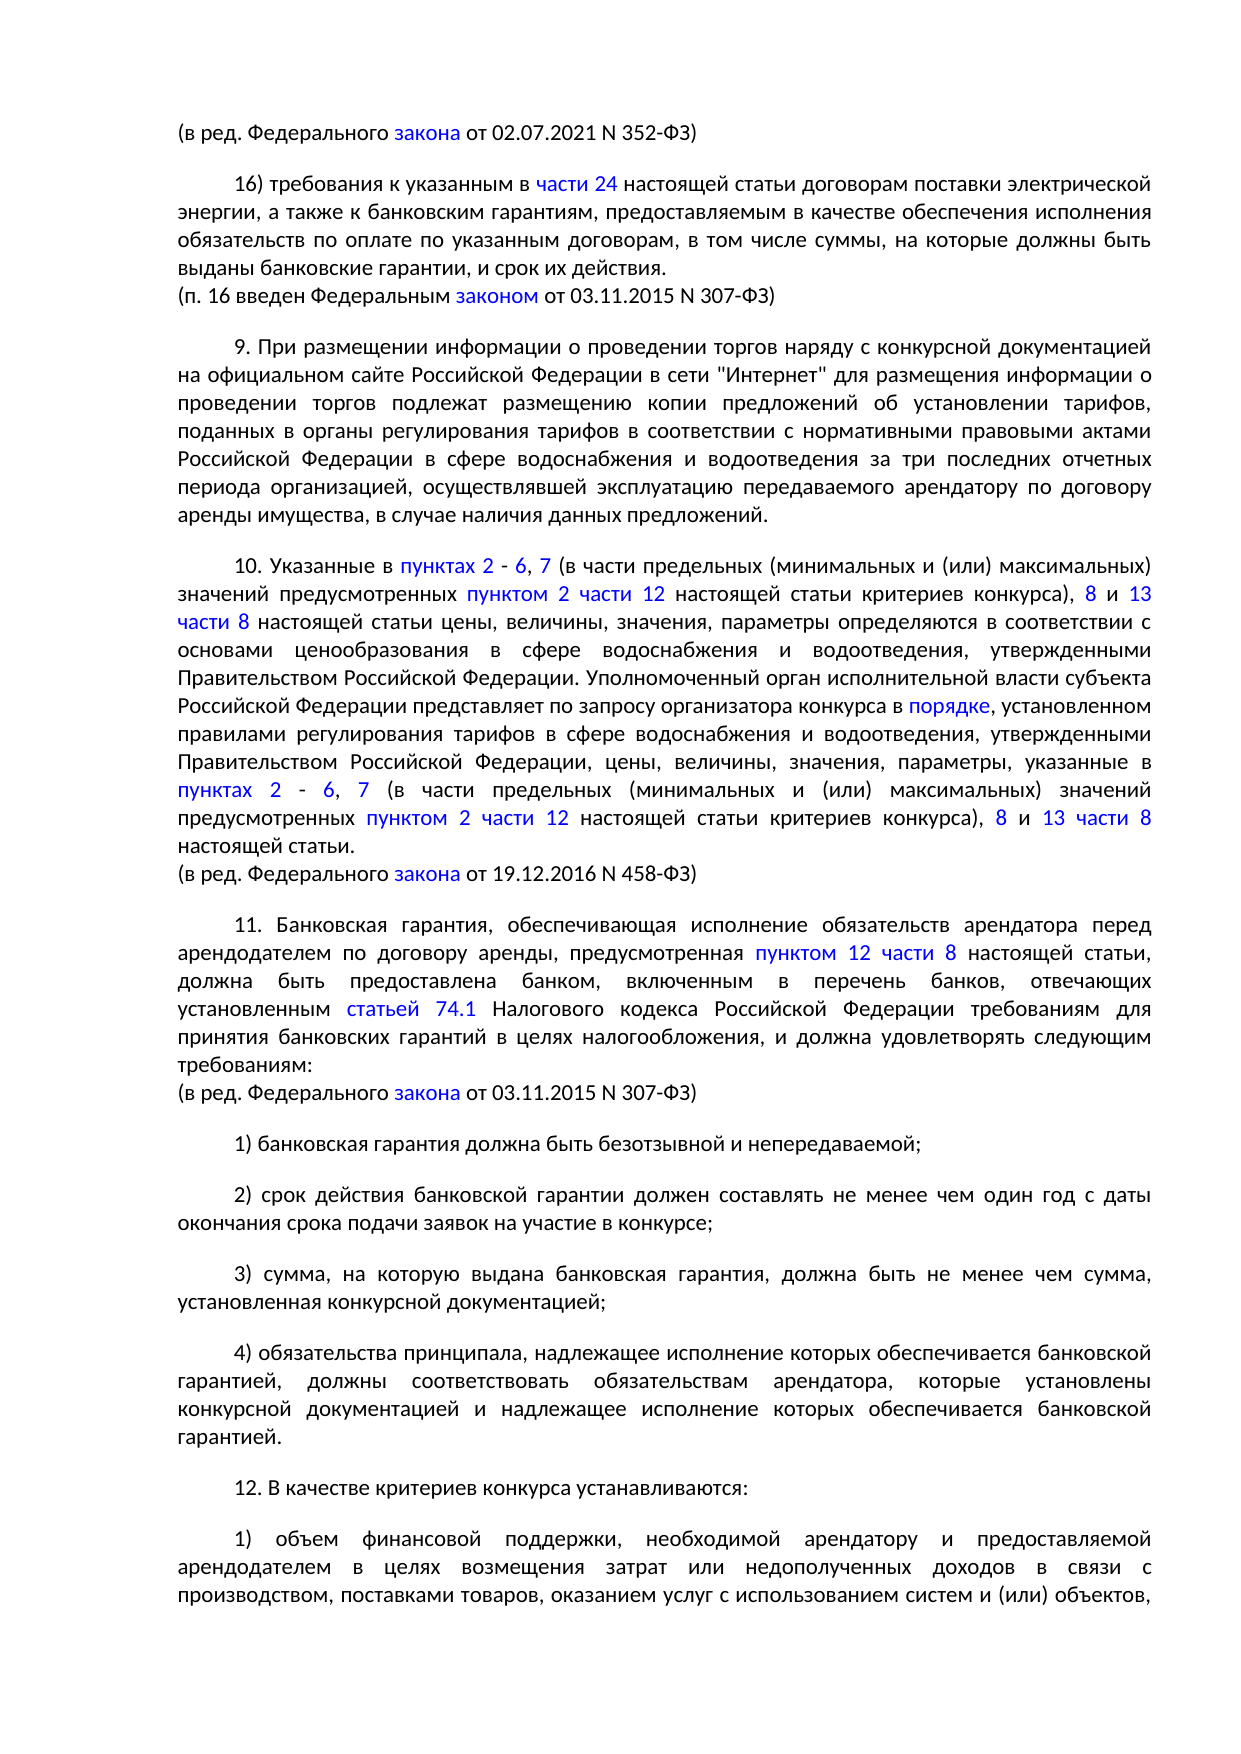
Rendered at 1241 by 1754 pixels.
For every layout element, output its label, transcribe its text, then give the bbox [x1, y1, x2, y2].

text 16) требования к указанным в части 24 настоящей статьи договорам поставки электрической энергии, а также к банковским гарантиям, предоставляемым в качестве обеспечения исполнения обязательств по оплате по указанным договорам, в том числе суммы, на которые должны быть выданы банковские гарантии, и срок их действия. [177, 169, 1152, 281]
text (в ред. Федерального закона от 02.07.2021 N 352-ФЗ) [177, 118, 1152, 146]
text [177, 1524, 1152, 1608]
text 2) срок действия банковской гарантии должен составлять не менее чем один год с даты окончания срока подачи заявок на участие в конкурсе; [177, 1180, 1152, 1236]
text 3) сумма, на которую выдана банковская гарантия, должна быть не менее чем сумма, установленная конкурсной документацией; [177, 1259, 1152, 1315]
text 4) обязательства принципала, надлежащее исполнение которых обеспечивается банковской гарантией, должны соответствовать обязательствам арендатора, которые установлены конкурсной документацией и надлежащее исполнение которых обеспечивается банковской гарантией. [177, 1338, 1152, 1450]
text 10. Указанные в пунктах 2 - 6, 7 (в части предельных (минимальных и (или) максимальных) значений предусмотренных пунктом 2 части 12 настоящей статьи критериев конкурса), 8 и 13 части 8 настоящей статьи цены, величины, значения, параметры определяются в соответствии с основами ценообразования в сфере водоснабжения и водоотведения, утвержденными Правительством Российской Федерации. Уполномоченный орган исполнительной власти субъекта Российской Федерации представляет по запросу организатора конкурса в порядке, установленном правилами регулирования тарифов в сфере водоснабжения и водоотведения, утвержденными Правительством Российской Федерации, цены, величины, значения, параметры, указанные в пунктах 2 - 6, 7 (в части предельных (минимальных и (или) максимальных) значений предусмотренных пунктом 2 части 12 настоящей статьи критериев конкурса), 8 и 13 части 8 настоящей статьи. [177, 551, 1152, 859]
text 9. При размещении информации о проведении торгов наряду с конкурсной документацией на официальном сайте Российской Федерации в сети "Интернет" для размещения информации о проведении торгов подлежат размещению копии предложений об установлении тарифов, поданных в органы регулирования тарифов в соответствии с нормативными правовыми актами Российской Федерации в сфере водоснабжения и водоотведения за три последних отчетных периода организацией, осуществлявшей эксплуатацию передаваемого арендатору по договору аренды имущества, в случае наличия данных предложений. [177, 332, 1152, 528]
text 12. В качестве критериев конкурса устанавливаются: [177, 1473, 1152, 1501]
text 1) банковская гарантия должна быть безотзывной и непередаваемой; [177, 1129, 1152, 1157]
text 11. Банковская гарантия, обеспечивающая исполнение обязательств арендатора перед арендодателем по договору аренды, предусмотренная пунктом 12 части 8 настоящей статьи, должна быть предоставлена банком, включенным в перечень банков, отвечающих установленным статьей 74.1 Налогового кодекса Российской Федерации требованиям для принятия банковских гарантий в целях налогообложения, и должна удовлетворять следующим требованиям: [177, 910, 1152, 1078]
text (в ред. Федерального закона от 19.12.2016 N 458-ФЗ) [177, 859, 1152, 887]
text (п. 16 введен Федеральным законом от 03.11.2015 N 307-ФЗ) [177, 281, 1152, 309]
text (в ред. Федерального закона от 03.11.2015 N 307-ФЗ) [177, 1078, 1152, 1106]
